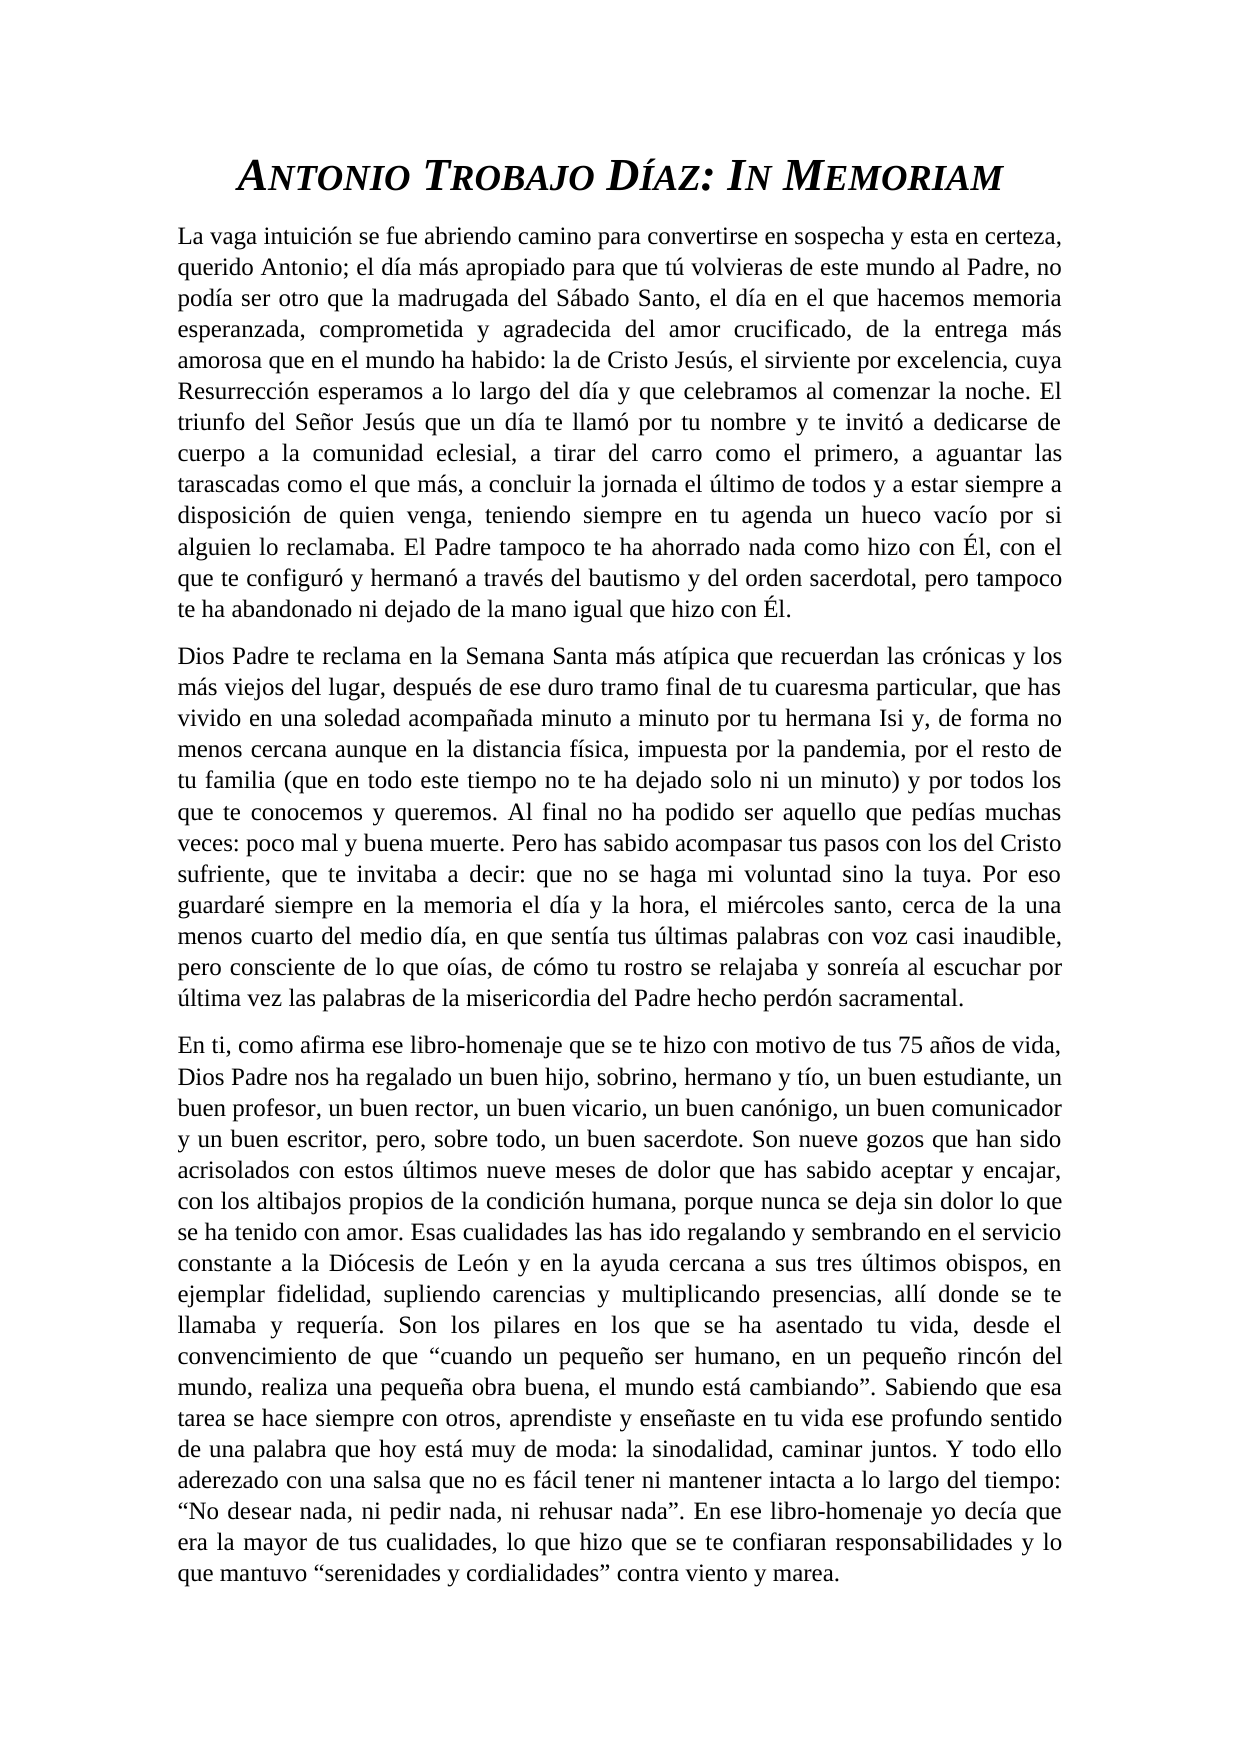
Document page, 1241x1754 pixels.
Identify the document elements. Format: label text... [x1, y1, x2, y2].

text Dios Padre te reclama en la Semana Santa más atípica que recuerdan las crónicas y los más viejos del lugar, después de ese duro tramo final de tu cuaresma particular, que has vivido en una soledad acompañada minuto a minuto por tu hermana Isi y, de forma no menos cercana aunque en la distancia física, impuesta por la pandemia, por el resto de tu familia (que en todo este tiempo no te ha dejado solo ni un minuto) y por todos los que te conocemos y queremos. Al final no ha podido ser aquello que pedías muchas veces: poco mal y buena muerte. Pero has sabido acompasar tus pasos con los del Cristo sufriente, que te invitaba a decir: que no se haga mi voluntad sino la tuya. Por eso guardaré siempre en la memoria el día y la hora, el miércoles santo, cerca de la una menos cuarto del medio día, en que sentía tus últimas palabras con voz casi inaudible, pero consciente de lo que oías, de cómo tu rostro se relajaba y sonreía al escuchar por última vez las palabras de la misericordia del Padre hecho perdón sacramental. [177, 641, 1063, 1012]
text Antonio Trobajo Díaz: In Memoriam [177, 148, 1063, 200]
text La vaga intuición se fue abriendo camino para convertirse en sospecha y esta en certeza, querido Antonio; el día más apropiado para que tú volvieras de este mundo al Padre, no podía ser otro que la madrugada del Sábado Santo, el día en el que hacemos memoria esperanzada, comprometida y agradecida del amor crucificado, de la entrega más amorosa que en el mundo ha habido: la de Cristo Jesús, el sirviente por excelencia, cuya Resurrección esperamos a lo largo del día y que celebramos al comenzar la noche. El triunfo del Señor Jesús que un día te llamó por tu nombre y te invitó a dedicarse de cuerpo a la comunidad eclesial, a tirar del carro como el primero, a aguantar las tarascadas como el que más, a concluir la jornada el último de todos y a estar siempre a disposición de quien venga, teniendo siempre en tu agenda un hueco vacío por si alguien lo reclamaba. El Padre tampoco te ha ahorrado nada como hizo con Él, con el que te configuró y hermanó a través del bautismo y del orden sacerdotal, pero tampoco te ha abandonado ni dejado de la mano igual que hizo con Él. [177, 221, 1063, 622]
text En ti, como afirma ese libro-homenaje que se te hizo con motivo de tus 75 años de vida, Dios Padre nos ha regalado un buen hijo, sobrino, hermano y tío, un buen estudiante, un buen profesor, un buen rector, un buen vicario, un buen canónigo, un buen comunicador y un buen escritor, pero, sobre todo, un buen sacerdote. Son nueve gozos que han sido acrisolados con estos últimos nueve meses de dolor que has sabido aceptar y encajar, con los altibajos propios de la condición humana, porque nunca se deja sin dolor lo que se ha tenido con amor. Esas cualidades las has ido regalando y sembrando en el servicio constante a la Diócesis de León y en la ayuda cercana a sus tres últimos obispos, en ejemplar fidelidad, supliendo carencias y multiplicando presencias, allí donde se te llamaba y requería. Son los pilares en los que se ha asentado tu vida, desde el convencimiento de que “cuando un pequeño ser humano, en un pequeño rincón del mundo, realiza una pequeña obra buena, el mundo está cambiando”. Sabiendo que esa tarea se hace siempre con otros, aprendiste y enseñaste en tu vida ese profundo sentido de una palabra que hoy está muy de moda: la sinodalidad, caminar juntos. Y todo ello aderezado con una salsa que no es fácil tener ni mantener intacta a lo largo del tiempo: “No desear nada, ni pedir nada, ni rehusar nada”. En ese libro-homenaje yo decía que era la mayor de tus cualidades, lo que hizo que se te confiaran responsabilidades y lo que mantuvo “serenidades y cordialidades” contra viento y marea. [177, 1031, 1063, 1587]
